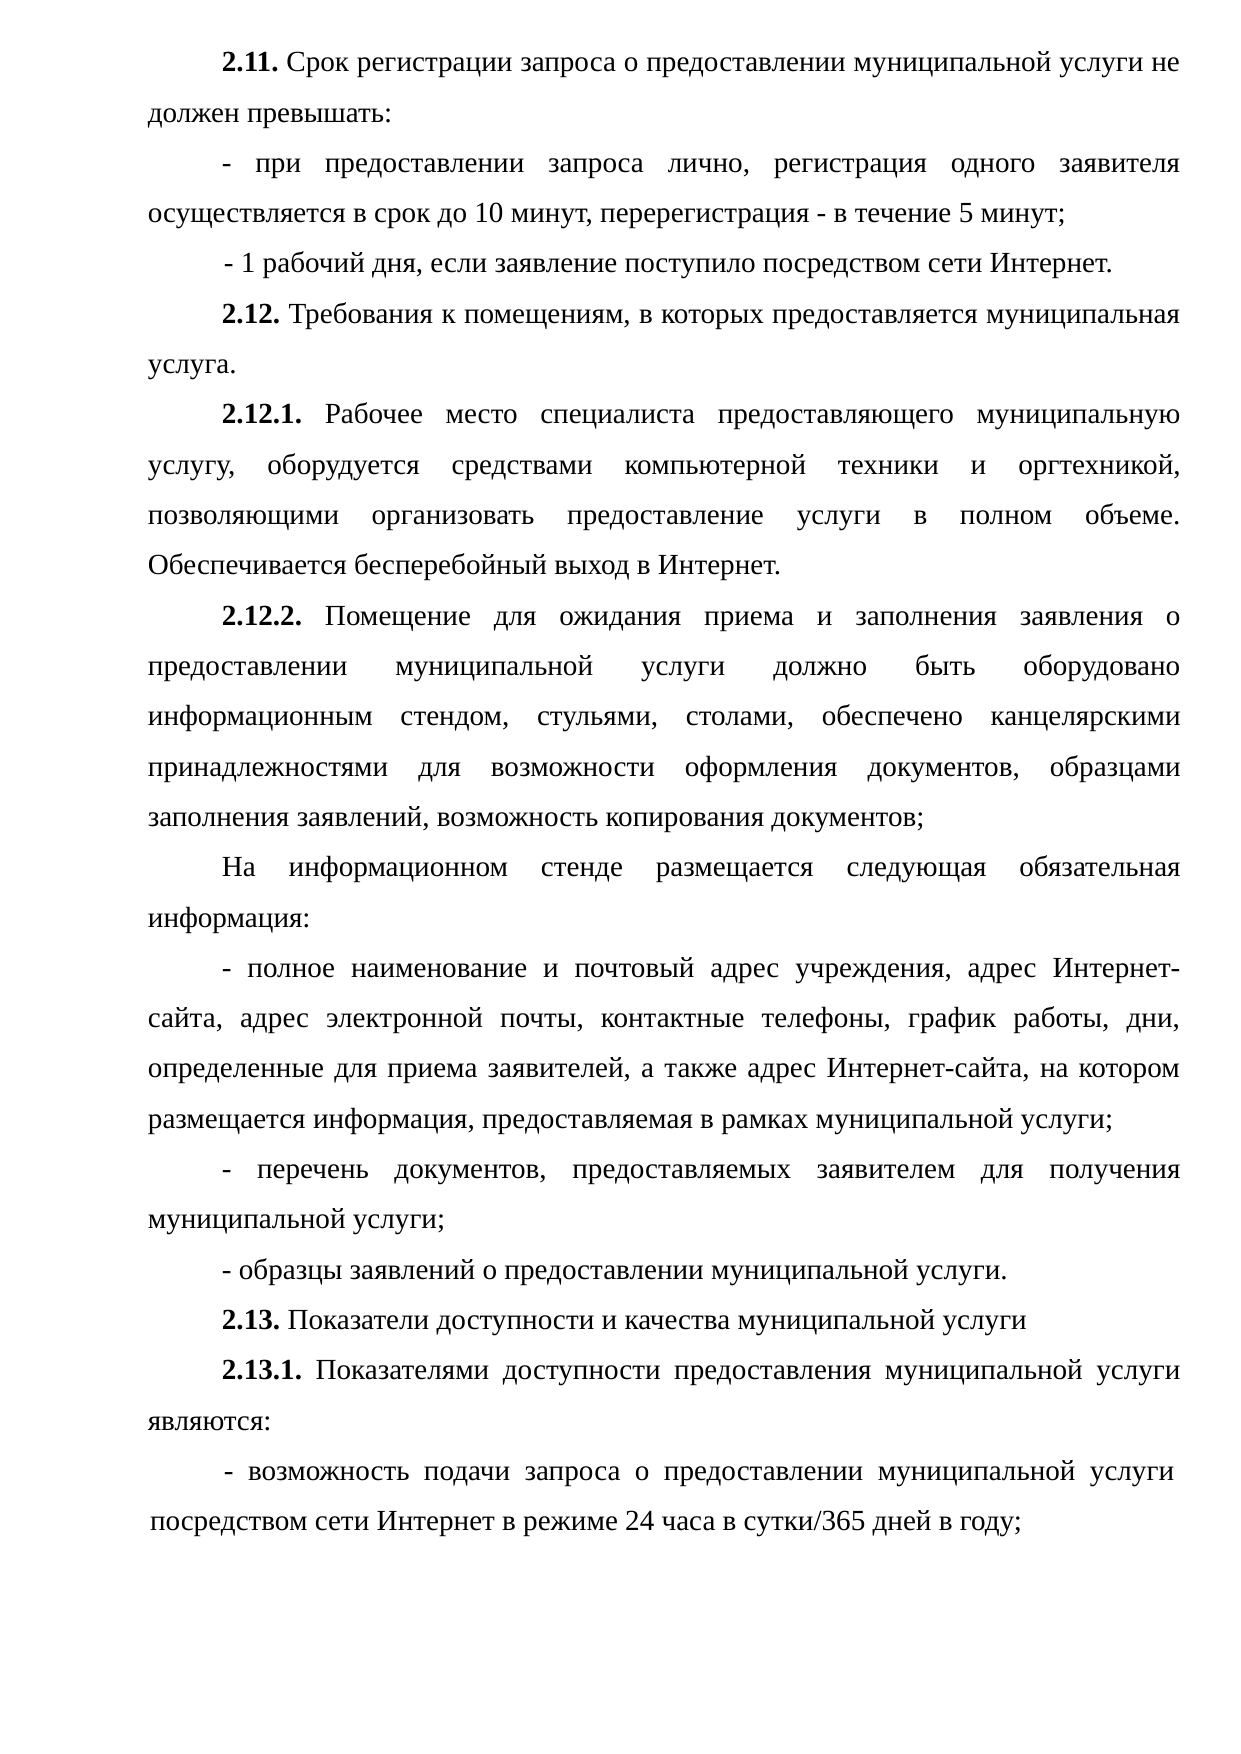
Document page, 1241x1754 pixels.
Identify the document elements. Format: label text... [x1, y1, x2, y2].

text - полное наименование и почтовый адрес учреждения, адрес Интернет-сайта, адрес электронной почты, контактные телефоны, график работы, дни, определенные для приема заявителей, а также адрес Интернет-сайта, на котором размещается информация, предоставляемая в рамках муниципальной услуги; [148, 950, 1181, 1134]
text 2.12. Требования к помещениям, в которых предоставляется муниципальная услуга. [148, 296, 1181, 380]
text 2.13. Показатели доступности и качества муниципальной услуги [148, 1302, 1181, 1336]
text - возможность подачи запроса о предоставлении муниципальной услуги посредством сети Интернет в режиме 24 часа в сутки/365 дней в году; [150, 1453, 1175, 1537]
text - образцы заявлений о предоставлении муниципальной услуги. [148, 1252, 1181, 1285]
text 2.12.1. Рабочее место специалиста предоставляющего муниципальную услугу, оборудуется средствами компьютерной техники и оргтехникой, позволяющими организовать предоставление услуги в полном объеме. Обеспечивается бесперебойный выход в Интернет. [148, 397, 1181, 581]
text На информационном стенде размещается следующая обязательная информация: [148, 849, 1181, 933]
text - при предоставлении запроса лично, регистрация одного заявителя осуществляется в срок до 10 минут, перерегистрация - в течение 5 минут; [148, 145, 1181, 229]
text - перечень документов, предоставляемых заявителем для получения муниципальной услуги; [148, 1151, 1181, 1235]
text 2.11. Срок регистрации запроса о предоставлении муниципальной услуги не должен превышать: [148, 44, 1181, 128]
text - 1 рабочий дня, если заявление поступило посредством сети Интернет. [150, 246, 1177, 279]
text 2.13.1. Показателями доступности предоставления муниципальной услуги являются: [148, 1352, 1181, 1436]
text 2.12.2. Помещение для ожидания приема и заполнения заявления о предоставлении муниципальной услуги должно быть оборудовано информационным стендом, стульями, столами, обеспечено канцелярскими принадлежностями для возможности оформления документов, образцами заполнения заявлений, возможность копирования документов; [148, 598, 1181, 833]
